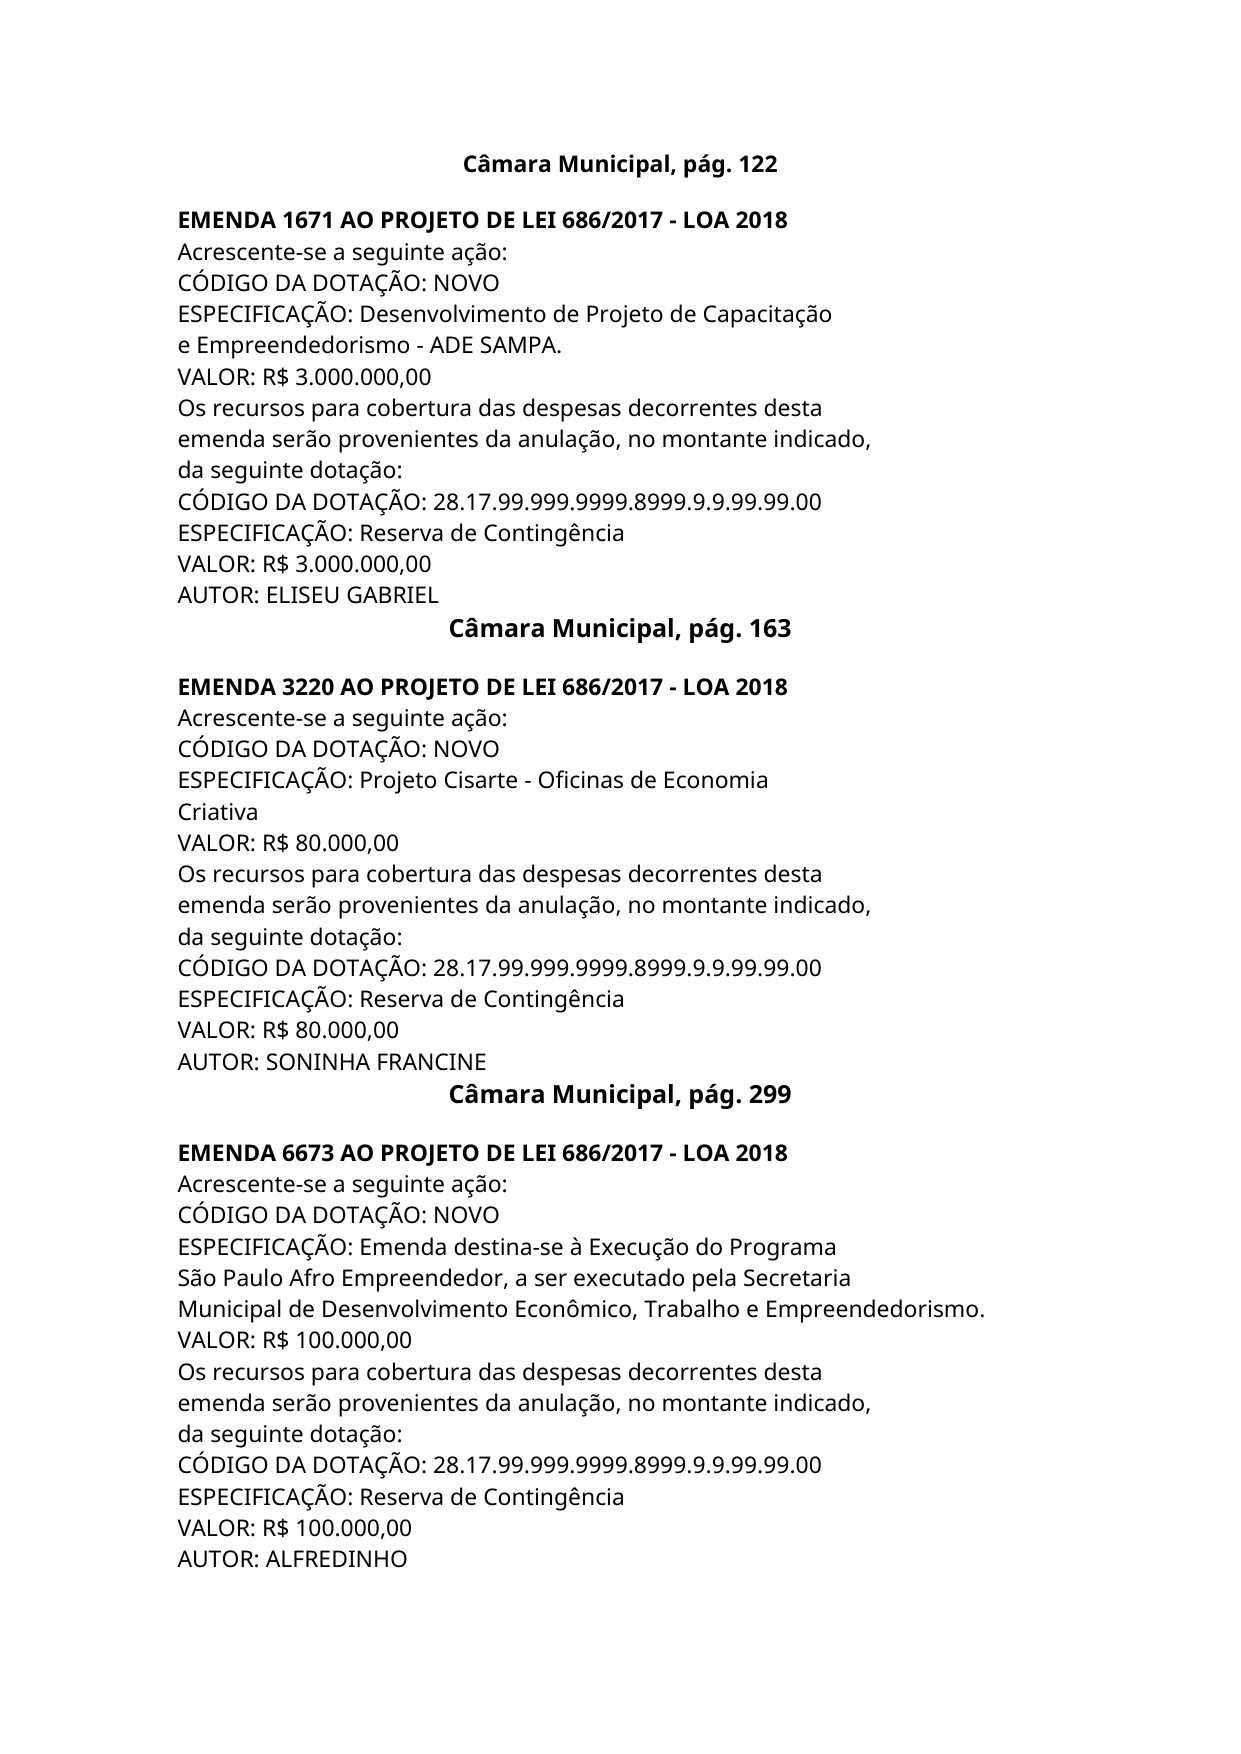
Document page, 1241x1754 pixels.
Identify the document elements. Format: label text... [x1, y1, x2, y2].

text VALOR: R$ 100.000,00 [177, 1512, 1063, 1543]
text ESPECIFICAÇÃO: Projeto Cisarte - Oficinas de Economia [177, 764, 1063, 796]
text CÓDIGO DA DOTAÇÃO: NOVO [177, 267, 1063, 298]
text da seguinte dotação: [177, 454, 1063, 486]
text Municipal de Desenvolvimento Econômico, Trabalho e Empreendedorismo. [177, 1293, 1063, 1324]
text CÓDIGO DA DOTAÇÃO: 28.17.99.999.9999.8999.9.9.99.99.00 [177, 486, 1063, 517]
text São Paulo Afro Empreendedor, a ser executado pela Secretaria [177, 1262, 1063, 1293]
text Câmara Municipal, pág. 163 [177, 611, 1063, 645]
text CÓDIGO DA DOTAÇÃO: NOVO [177, 733, 1063, 764]
text AUTOR: ELISEU GABRIEL [177, 579, 1063, 611]
text AUTOR: SONINHA FRANCINE [177, 1046, 1063, 1077]
text Câmara Municipal, pág. 299 [177, 1077, 1063, 1111]
text ESPECIFICAÇÃO: Reserva de Contingência [177, 1481, 1063, 1512]
text emenda serão provenientes da anulação, no montante indicado, [177, 1387, 1063, 1418]
text CÓDIGO DA DOTAÇÃO: 28.17.99.999.9999.8999.9.9.99.99.00 [177, 952, 1063, 983]
text CÓDIGO DA DOTAÇÃO: NOVO [177, 1199, 1063, 1231]
text Os recursos para cobertura das despesas decorrentes desta [177, 1356, 1063, 1387]
text da seguinte dotação: [177, 1418, 1063, 1449]
text EMENDA 1671 AO PROJETO DE LEI 686/2017 - LOA 2018 [177, 204, 1063, 236]
text Acrescente-se a seguinte ação: [177, 236, 1063, 267]
text Acrescente-se a seguinte ação: [177, 1168, 1063, 1199]
text emenda serão provenientes da anulação, no montante indicado, [177, 889, 1063, 921]
text da seguinte dotação: [177, 921, 1063, 952]
text CÓDIGO DA DOTAÇÃO: 28.17.99.999.9999.8999.9.9.99.99.00 [177, 1449, 1063, 1481]
text ESPECIFICAÇÃO: Reserva de Contingência [177, 517, 1063, 548]
text Câmara Municipal, pág. 122 [177, 148, 1063, 179]
text VALOR: R$ 80.000,00 [177, 827, 1063, 858]
text Os recursos para cobertura das despesas decorrentes desta [177, 392, 1063, 423]
text e Empreendedorismo - ADE SAMPA. [177, 329, 1063, 361]
text VALOR: R$ 3.000.000,00 [177, 361, 1063, 392]
text Os recursos para cobertura das despesas decorrentes desta [177, 858, 1063, 889]
text Criativa [177, 796, 1063, 827]
text VALOR: R$ 3.000.000,00 [177, 548, 1063, 579]
text emenda serão provenientes da anulação, no montante indicado, [177, 423, 1063, 454]
text ESPECIFICAÇÃO: Desenvolvimento de Projeto de Capacitação [177, 298, 1063, 329]
text ESPECIFICAÇÃO: Emenda destina-se à Execução do Programa [177, 1231, 1063, 1262]
text Acrescente-se a seguinte ação: [177, 702, 1063, 733]
text ESPECIFICAÇÃO: Reserva de Contingência [177, 983, 1063, 1014]
text AUTOR: ALFREDINHO [177, 1543, 1063, 1574]
text EMENDA 6673 AO PROJETO DE LEI 686/2017 - LOA 2018 [177, 1137, 1063, 1168]
text EMENDA 3220 AO PROJETO DE LEI 686/2017 - LOA 2018 [177, 671, 1063, 702]
text VALOR: R$ 100.000,00 [177, 1324, 1063, 1356]
text VALOR: R$ 80.000,00 [177, 1014, 1063, 1046]
